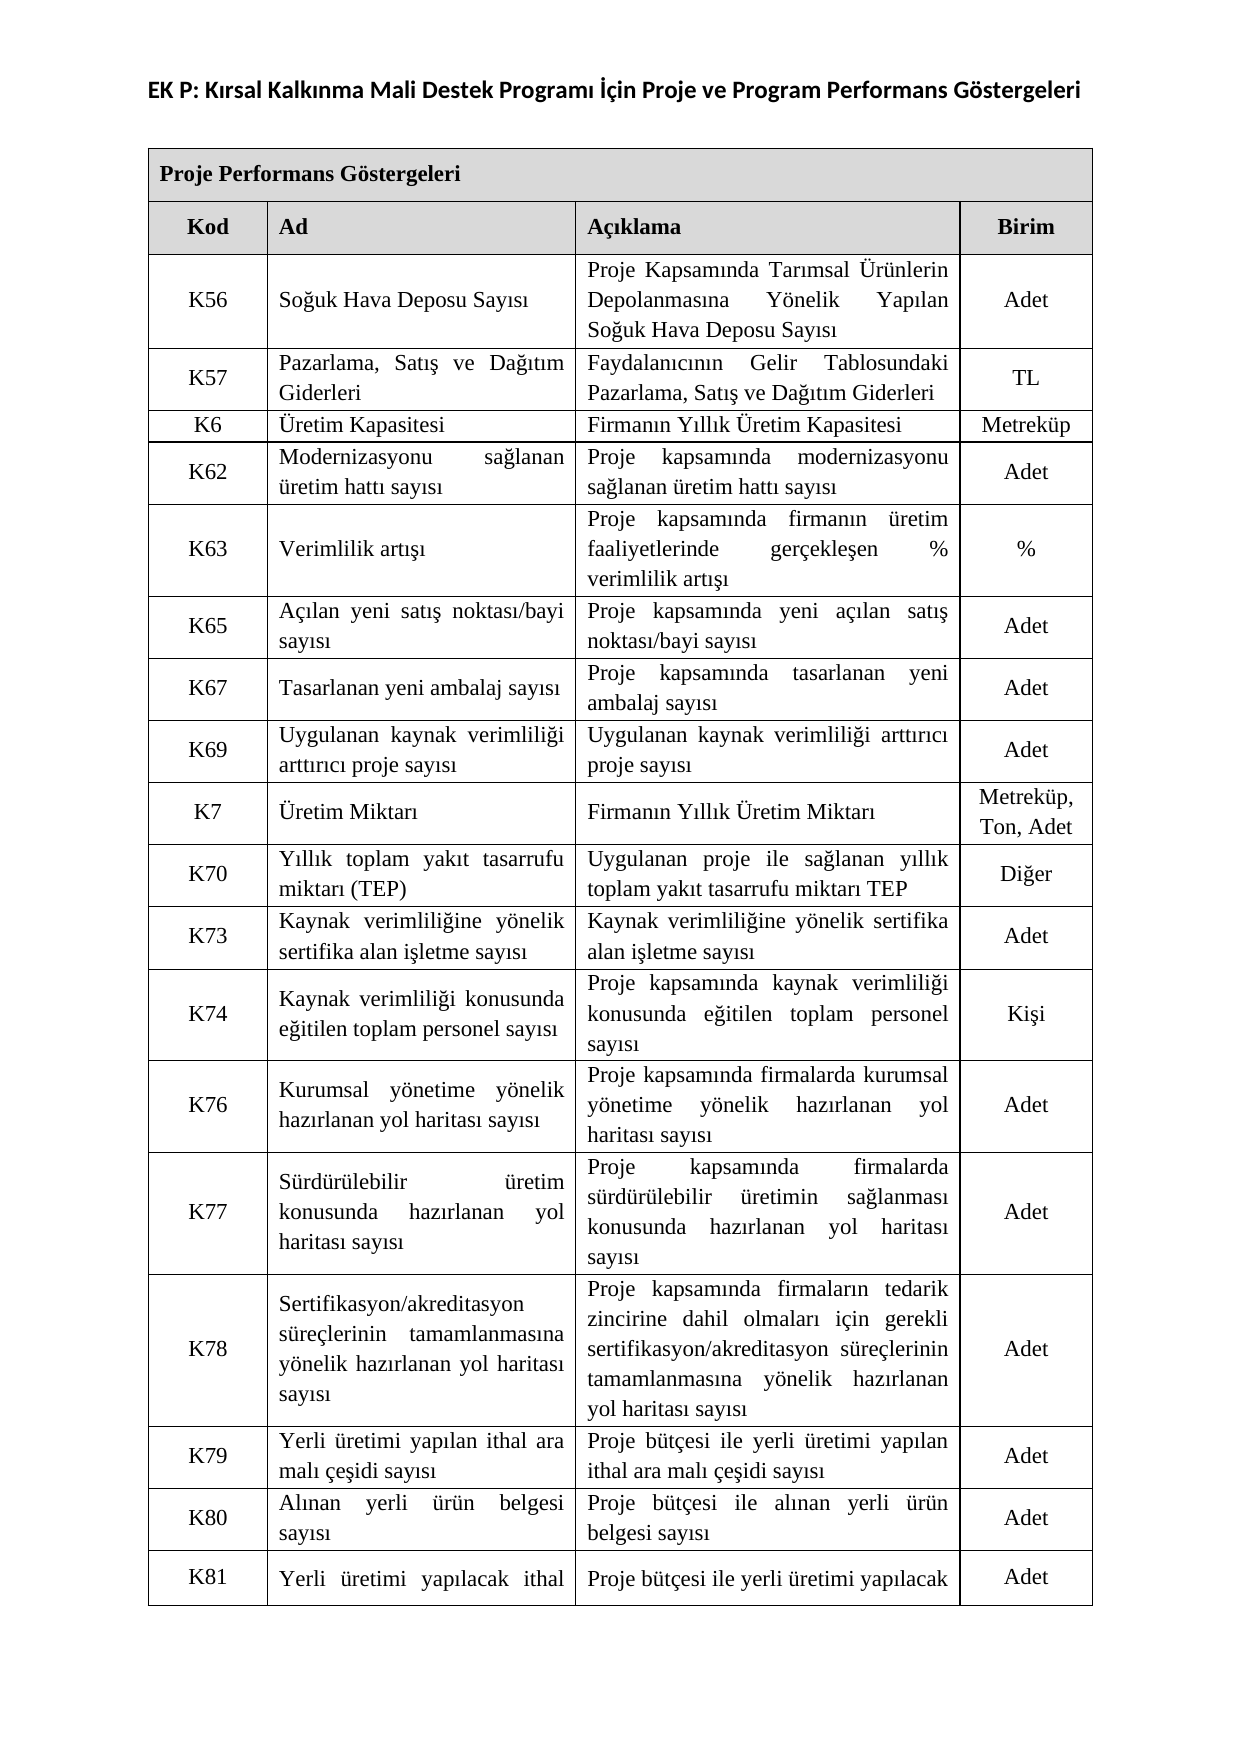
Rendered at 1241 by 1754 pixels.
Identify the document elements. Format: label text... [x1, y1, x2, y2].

table_cell Uygulanan kaynak verimliliği arttırıcı proje sayısı [576, 721, 959, 782]
table_cell K74 [149, 970, 267, 1060]
table_cell Kaynak verimliliği konusunda eğitilen toplam personel sayısı [268, 970, 575, 1060]
table_cell Adet [961, 597, 1092, 658]
table_cell Üretim Kapasitesi [268, 411, 575, 441]
table_cell Ad [268, 202, 575, 254]
table_cell Açılan yeni satış noktası/bayi sayısı [268, 597, 575, 658]
table_cell Adet [961, 443, 1092, 504]
table_cell TL [961, 349, 1092, 410]
table_cell K6 [149, 411, 267, 441]
table_cell Metreküp, Ton, Adet [961, 783, 1092, 843]
table_cell Adet [961, 721, 1092, 782]
table_cell K65 [149, 597, 267, 658]
table_cell K69 [149, 721, 267, 782]
table_cell K70 [149, 845, 267, 906]
table_cell Adet [961, 1153, 1092, 1274]
table_cell Diğer [961, 845, 1092, 906]
table_cell K56 [149, 255, 267, 348]
table_cell Proje kapsamında yeni açılan satış noktası/bayi sayısı [576, 597, 959, 658]
table_cell Proje kapsamında firmaların tedarik zincirine dahil olmaları için gerekli sertifikasyon/akreditasyon süreçlerinin tamamlanmasına yönelik hazırlanan yol haritası sayısı [576, 1275, 959, 1426]
table_cell Proje Kapsamında Tarımsal Ürünlerin Depolanmasına Yönelik Yapılan Soğuk Hava Deposu Sayısı [576, 255, 959, 348]
table_cell K62 [149, 443, 267, 504]
table_cell Metreküp [961, 411, 1092, 441]
table_cell Yerli üretimi yapılan ithal ara malı çeşidi sayısı [268, 1427, 575, 1488]
table_cell Uygulanan proje ile sağlanan yıllık toplam yakıt tasarrufu miktarı TEP [576, 845, 959, 906]
table_cell Üretim Miktarı [268, 783, 575, 843]
table_cell Adet [961, 1489, 1092, 1550]
table_cell K57 [149, 349, 267, 410]
table_cell K78 [149, 1275, 267, 1426]
table_cell Adet [961, 1275, 1092, 1426]
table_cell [268, 1551, 575, 1605]
table_cell Modernizasyonu sağlanan üretim hattı sayısı [268, 443, 575, 504]
table_cell K76 [149, 1061, 267, 1152]
table_cell Firmanın Yıllık Üretim Kapasitesi [576, 411, 959, 441]
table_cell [576, 1551, 959, 1605]
table_cell Sürdürülebilir üretim konusunda hazırlanan yol haritası sayısı [268, 1153, 575, 1274]
table_cell Yıllık toplam yakıt tasarrufu miktarı (TEP) [268, 845, 575, 906]
table_cell K7 [149, 783, 267, 843]
table_cell Verimlilik artışı [268, 505, 575, 596]
table_cell Adet [961, 1551, 1092, 1605]
table_cell Proje kapsamında firmalarda sürdürülebilir üretimin sağlanması konusunda hazırlanan yol haritası sayısı [576, 1153, 959, 1274]
table_cell % [961, 505, 1092, 596]
table_cell Kaynak verimliliğine yönelik sertifika alan işletme sayısı [576, 907, 959, 968]
table_cell Adet [961, 255, 1092, 348]
table_cell Proje kapsamında tasarlanan yeni ambalaj sayısı [576, 659, 959, 719]
table_cell Tasarlanan yeni ambalaj sayısı [268, 659, 575, 719]
table_cell Faydalanıcının Gelir Tablosundaki Pazarlama, Satış ve Dağıtım Giderleri [576, 349, 959, 410]
table_cell Uygulanan kaynak verimliliği arttırıcı proje sayısı [268, 721, 575, 782]
table_cell Kurumsal yönetime yönelik hazırlanan yol haritası sayısı [268, 1061, 575, 1152]
table_cell Proje kapsamında firmalarda kurumsal yönetime yönelik hazırlanan yol haritası sayısı [576, 1061, 959, 1152]
table_cell K77 [149, 1153, 267, 1274]
table_header Proje Performans Göstergeleri [149, 149, 1092, 201]
table_cell Kaynak verimliliğine yönelik sertifika alan işletme sayısı [268, 907, 575, 968]
table_cell K79 [149, 1427, 267, 1488]
table_cell Adet [961, 1427, 1092, 1488]
table_cell Proje kapsamında firmanın üretim faaliyetlerinde gerçekleşen % verimlilik artışı [576, 505, 959, 596]
table_cell Soğuk Hava Deposu Sayısı [268, 255, 575, 348]
table_cell Proje kapsamında modernizasyonu sağlanan üretim hattı sayısı [576, 443, 959, 504]
table_cell K80 [149, 1489, 267, 1550]
table_cell Alınan yerli ürün belgesi sayısı [268, 1489, 575, 1550]
table_cell Adet [961, 907, 1092, 968]
table_cell Sertifikasyon/akreditasyon süreçlerinin tamamlanmasına yönelik hazırlanan yol haritası sayısı [268, 1275, 575, 1426]
table_cell K63 [149, 505, 267, 596]
table_cell Pazarlama, Satış ve Dağıtım Giderleri [268, 349, 575, 410]
table_cell Kişi [961, 970, 1092, 1060]
table_cell Proje bütçesi ile yerli üretimi yapılan ithal ara malı çeşidi sayısı [576, 1427, 959, 1488]
table_cell K73 [149, 907, 267, 968]
table_cell K67 [149, 659, 267, 719]
table_cell Adet [961, 659, 1092, 719]
table_cell Açıklama [576, 202, 959, 254]
table_cell Birim [961, 202, 1092, 254]
table_cell Proje kapsamında kaynak verimliliği konusunda eğitilen toplam personel sayısı [576, 970, 959, 1060]
table_cell Kod [149, 202, 267, 254]
table_cell Adet [961, 1061, 1092, 1152]
table_cell Proje bütçesi ile alınan yerli ürün belgesi sayısı [576, 1489, 959, 1550]
table_cell K81 [149, 1551, 267, 1605]
table_cell Firmanın Yıllık Üretim Miktarı [576, 783, 959, 843]
